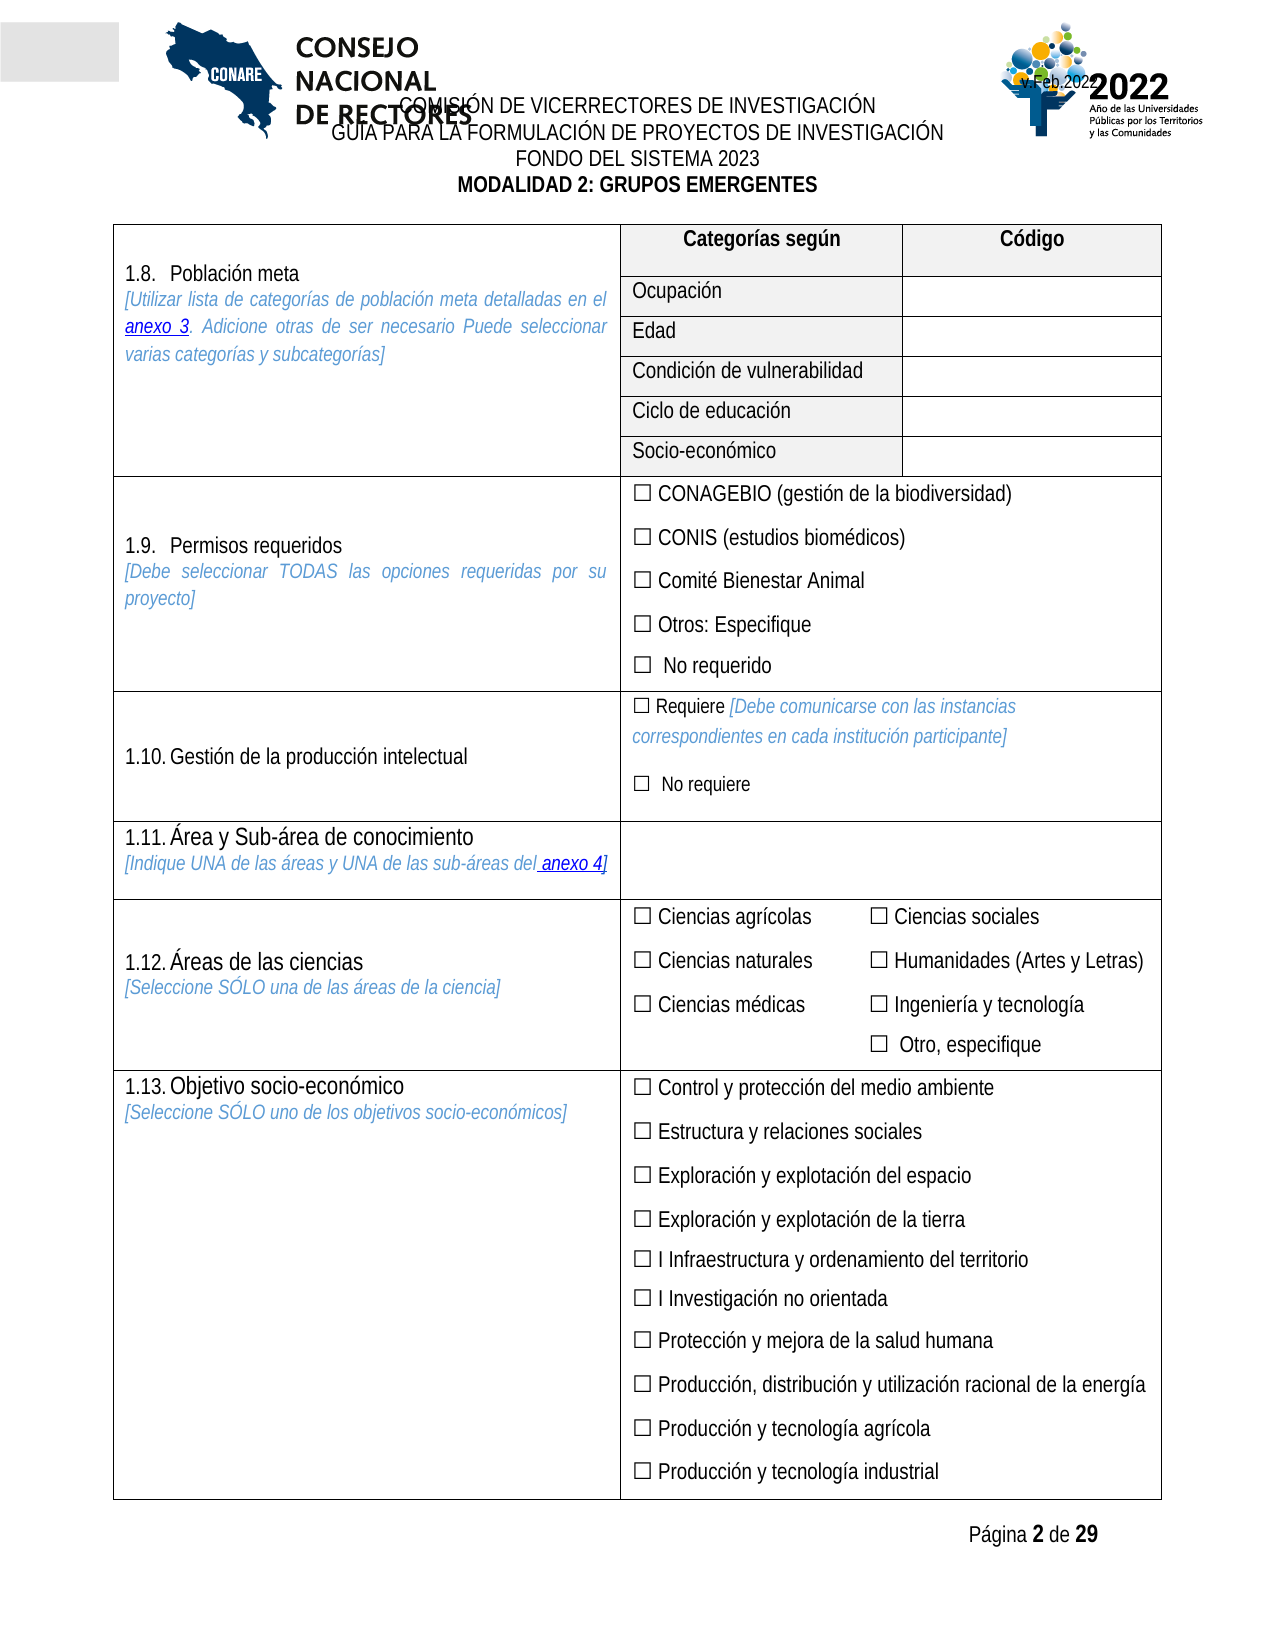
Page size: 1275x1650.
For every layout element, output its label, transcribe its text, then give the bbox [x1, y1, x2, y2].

table_cell ☐ CONAGEBIO (gestión de la biodiversidad) ☐ CONIS (estudios biomédicos) ☐ Comité Bienestar Animal ☐ Otros: Especifique ☐ No requerido [621, 477, 1161, 691]
table_cell ☐ Ciencias agrícolas ☐ Ciencias naturales ☐ Ciencias médicas [621, 900, 857, 1070]
table_cell [621, 822, 1161, 899]
table_cell [903, 437, 1161, 476]
table_cell [903, 277, 1161, 316]
picture [0, 10, 1275, 150]
table_cell Condición de vulnerabilidad [621, 357, 902, 396]
table_cell Categorías según [621, 225, 902, 276]
table_cell Áreas de las ciencias [Seleccione SÓLO una de las áreas de la ciencia] [114, 900, 620, 1070]
table_cell Permisos requeridos [Debe seleccionar TODAS las opciones requeridas por su proyecto] [114, 477, 620, 691]
table_cell Área y Sub-área de conocimiento [Indique UNA de las áreas y UNA de las sub-áreas del anexo 4] [114, 822, 620, 899]
table_cell Edad [621, 317, 902, 356]
table_cell Ocupación [621, 277, 902, 316]
table_cell Ciclo de educación [621, 397, 902, 436]
table_cell [903, 357, 1161, 396]
table_cell Socio-económico [621, 437, 902, 476]
table_cell [903, 397, 1161, 436]
table_cell [903, 317, 1161, 356]
table_cell Gestión de la producción intelectual [114, 692, 620, 821]
table_cell ☐ Requiere [Debe comunicarse con las instancias correspondientes en cada institución participante] ☐ No requiere [621, 692, 1161, 821]
table_cell ☐ Ciencias sociales ☐ Humanidades (Artes y Letras) ☐ Ingeniería y tecnología ☐ Otro, especifique [857, 900, 1161, 1070]
table_cell Código [903, 225, 1161, 276]
table_cell Objetivo socio-económico [Seleccione SÓLO uno de los objetivos socio-económicos] [114, 1071, 620, 1499]
table_cell Población meta [Utilizar lista de categorías de población meta detalladas en el anexo 3. Adicione otras de ser necesario Puede seleccionar varias categorías y subcategorías] [114, 225, 620, 476]
